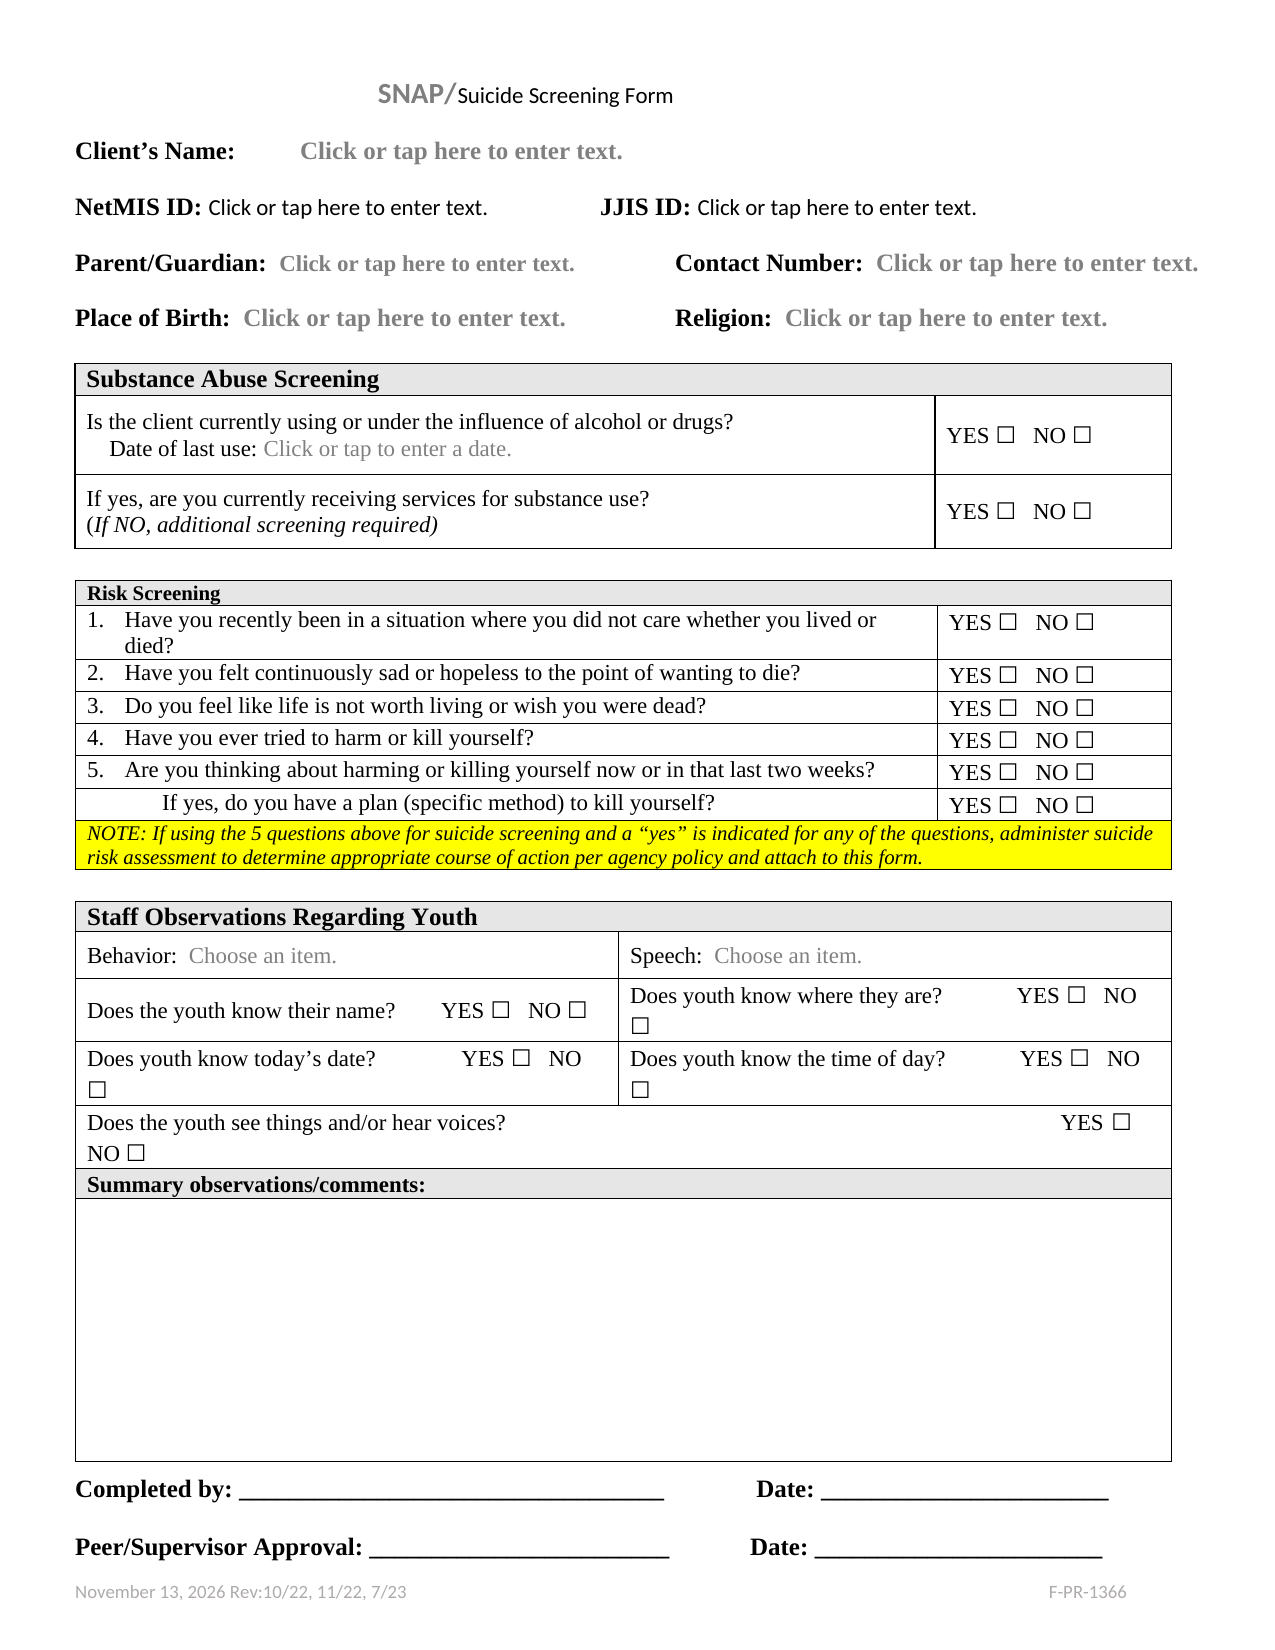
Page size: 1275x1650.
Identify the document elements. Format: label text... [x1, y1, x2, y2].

table_cell Does the youth see things and/or hear voices? YES ☐ NO ☐ [76, 1106, 1171, 1168]
table_cell [76, 1199, 1171, 1461]
table_cell YES NO [938, 606, 1171, 658]
table_cell Is the client currently using or under the influence of alcohol or drugs? Date of last use: [76, 396, 934, 473]
text NetMIS ID: JJIS ID: [75, 192, 1200, 221]
table_cell YES NO [938, 692, 1171, 723]
table_cell YES NO [938, 660, 1171, 691]
text Place of Birth: Religion: [75, 303, 1200, 332]
text Parent/Guardian: Contact Number: [75, 248, 1200, 276]
table_header Risk Screening [76, 581, 1171, 605]
table_cell Summary observations/comments: [76, 1169, 1171, 1198]
table_cell Does youth know the time of day? YES NO [619, 1042, 1171, 1105]
text Completed by: __________________________________ Date: _______________________ Peer/Supervisor Approval: ________________________ Date: _______________________ [75, 1474, 1200, 1560]
table_cell If yes, do you have a plan (specific method) to kill yourself? [76, 789, 937, 820]
table_header Staff Observations Regarding Youth [76, 902, 1171, 931]
table_cell Does youth know today’s date? YES NO [76, 1042, 618, 1105]
table_cell Have you felt continuously sad or hopeless to the point of wanting to die? [76, 660, 937, 691]
table_cell Are you thinking about harming or killing yourself now or in that last two weeks? [76, 756, 937, 788]
table_cell Behavior: [76, 932, 618, 978]
table_cell NOTE: If using the 5 questions above for suicide screening and a “yes” is indicated for any of the questions, administer suicide risk assessment to determine appropriate course of action per agency policy and attach to this form. [76, 821, 1171, 869]
table_header Substance Abuse Screening [76, 364, 1171, 395]
table_cell YES NO [936, 396, 1171, 473]
table_cell YES NO [938, 724, 1171, 755]
text Client’s Name: [75, 136, 1200, 165]
table_cell YES NO [936, 475, 1171, 547]
table_cell Do you feel like life is not worth living or wish you were dead? [76, 692, 937, 723]
table_cell YES NO [938, 789, 1171, 820]
table_cell Speech: [619, 932, 1171, 978]
table_cell Have you ever tried to harm or kill yourself? [76, 724, 937, 755]
table_cell YES NO [938, 756, 1171, 788]
table_cell If yes, are you currently receiving services for substance use? (If NO, additional screening required) [76, 475, 934, 547]
table_cell Have you recently been in a situation where you did not care whether you lived or died? [76, 606, 937, 658]
table_cell Does youth know where they are? YES NO [619, 979, 1171, 1041]
table_cell Does the youth know their name? YES NO [76, 979, 618, 1041]
